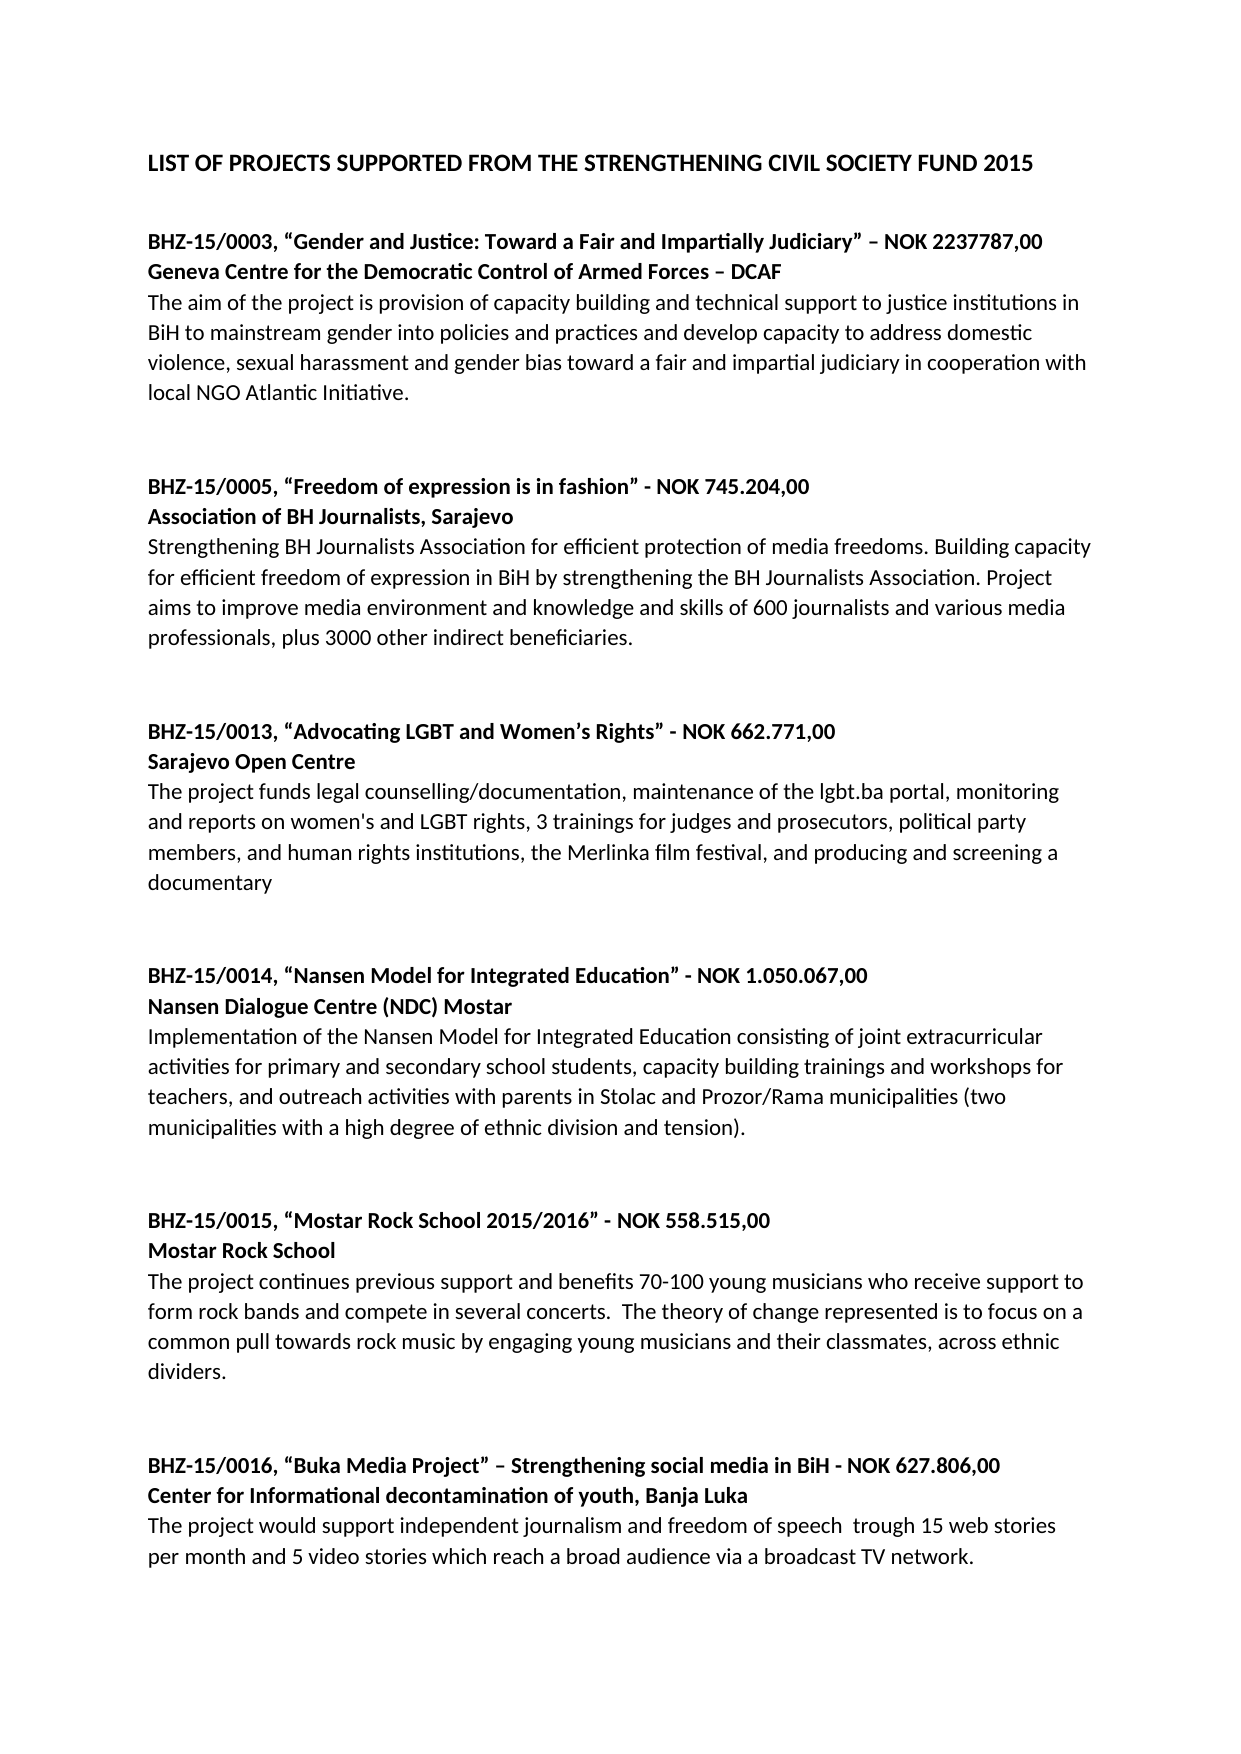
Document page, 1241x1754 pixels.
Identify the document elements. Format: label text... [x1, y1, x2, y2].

text BHZ-15/0003, “Gender and Justice: Toward a Fair and Impartially Judiciary” – NOK 2237787,00 Geneva Centre for the Democratic Control of Armed Forces – DCAF The aim of the project is provision of capacity building and technical support to justice institutions in BiH to mainstream gender into policies and practices and develop capacity to address domestic violence, sexual harassment and gender bias toward a fair and impartial judiciary in cooperation with local NGO Atlantic Initiative. [148, 227, 1093, 406]
text BHZ-15/0014, “Nansen Model for Integrated Education” - NOK 1.050.067,00 Nansen Dialogue Centre (NDC) Mostar Implementation of the Nansen Model for Integrated Education consisting of joint extracurricular activities for primary and secondary school students, capacity building trainings and workshops for teachers, and outreach activities with parents in Stolac and Prozor/Rama municipalities (two municipalities with a high degree of ethnic division and tension). [148, 962, 1093, 1141]
text BHZ-15/0005, “Freedom of expression is in fashion” - NOK 745.204,00 Association of BH Journalists, Sarajevo Strengthening BH Journalists Association for efficient protection of media freedoms. Building capacity for efficient freedom of expression in BiH by strengthening the BH Journalists Association. Project aims to improve media environment and knowledge and skills of 600 journalists and various media professionals, plus 3000 other indirect beneficiaries. [148, 472, 1093, 651]
text LIST OF PROJECTS SUPPORTED FROM THE STRENGTHENING CIVIL SOCIETY FUND 2015 [148, 148, 1093, 208]
text BHZ-15/0013, “Advocating LGBT and Women’s Rights” - NOK 662.771,00 Sarajevo Open Centre The project funds legal counselling/documentation, maintenance of the lgbt.ba portal, monitoring and reports on women's and LGBT rights, 3 trainings for judges and prosecutors, political party members, and human rights institutions, the Merlinka film festival, and producing and screening a documentary [148, 717, 1093, 896]
text BHZ-15/0015, “Mostar Rock School 2015/2016” - NOK 558.515,00 Mostar Rock School The project continues previous support and benefits 70-100 young musicians who receive support to form rock bands and compete in several concerts. The theory of change represented is to focus on a common pull towards rock music by engaging young musicians and their classmates, across ethnic dividers. [148, 1206, 1093, 1385]
text BHZ-15/0016, “Buka Media Project” – Strengthening social media in BiH - NOK 627.806,00 Center for Informational decontamination of youth, Banja Luka The project would support independent journalism and freedom of speech trough 15 web stories per month and 5 video stories which reach a broad audience via a broadcast TV network. [148, 1451, 1093, 1570]
